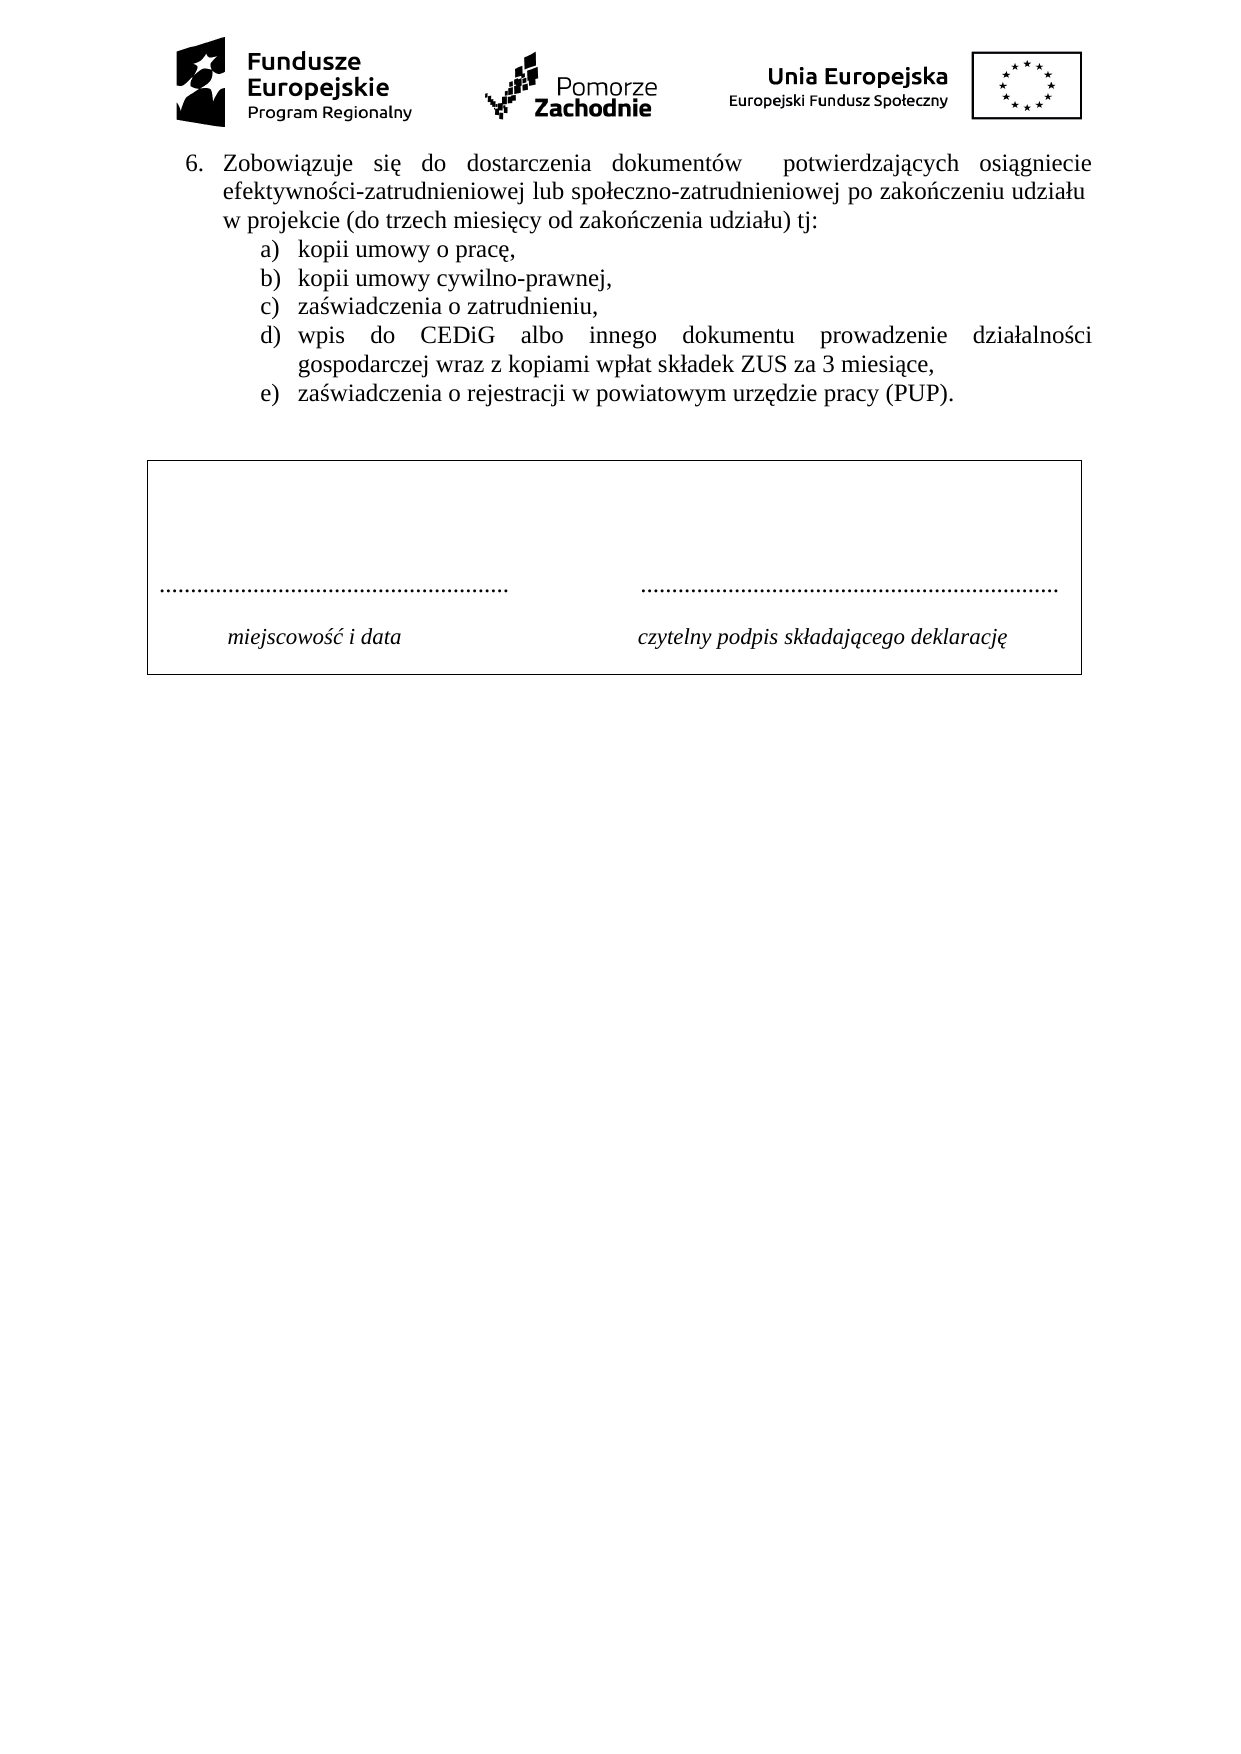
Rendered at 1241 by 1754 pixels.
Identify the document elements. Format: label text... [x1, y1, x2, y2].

table_header ........................................................ ................................................................... miejscowość i data czytelny podpis składającego deklarację [148, 461, 1081, 674]
list kopii umowy o pracę, [260, 234, 1093, 263]
list Zobowiązuje się do dostarczenia dokumentów potwierdzających osiągniecie efektywności-zatrudnieniowej lub społeczno-zatrudnieniowej po zakończeniu udziału w projekcie (do trzech miesięcy od zakończenia udziału) tj: [185, 148, 1093, 234]
list kopii umowy cywilno-prawnej, [260, 263, 1093, 291]
list wpis do CEDiG albo innego dokumentu prowadzenie działalności gospodarczej wraz z kopiami wpłat składek ZUS za 3 miesiące, [260, 320, 1093, 378]
list zaświadczenia o zatrudnieniu, [260, 291, 1093, 320]
picture [176, 37, 1082, 127]
list zaświadczenia o rejestracji w powiatowym urzędzie pracy (PUP). [260, 378, 1093, 406]
